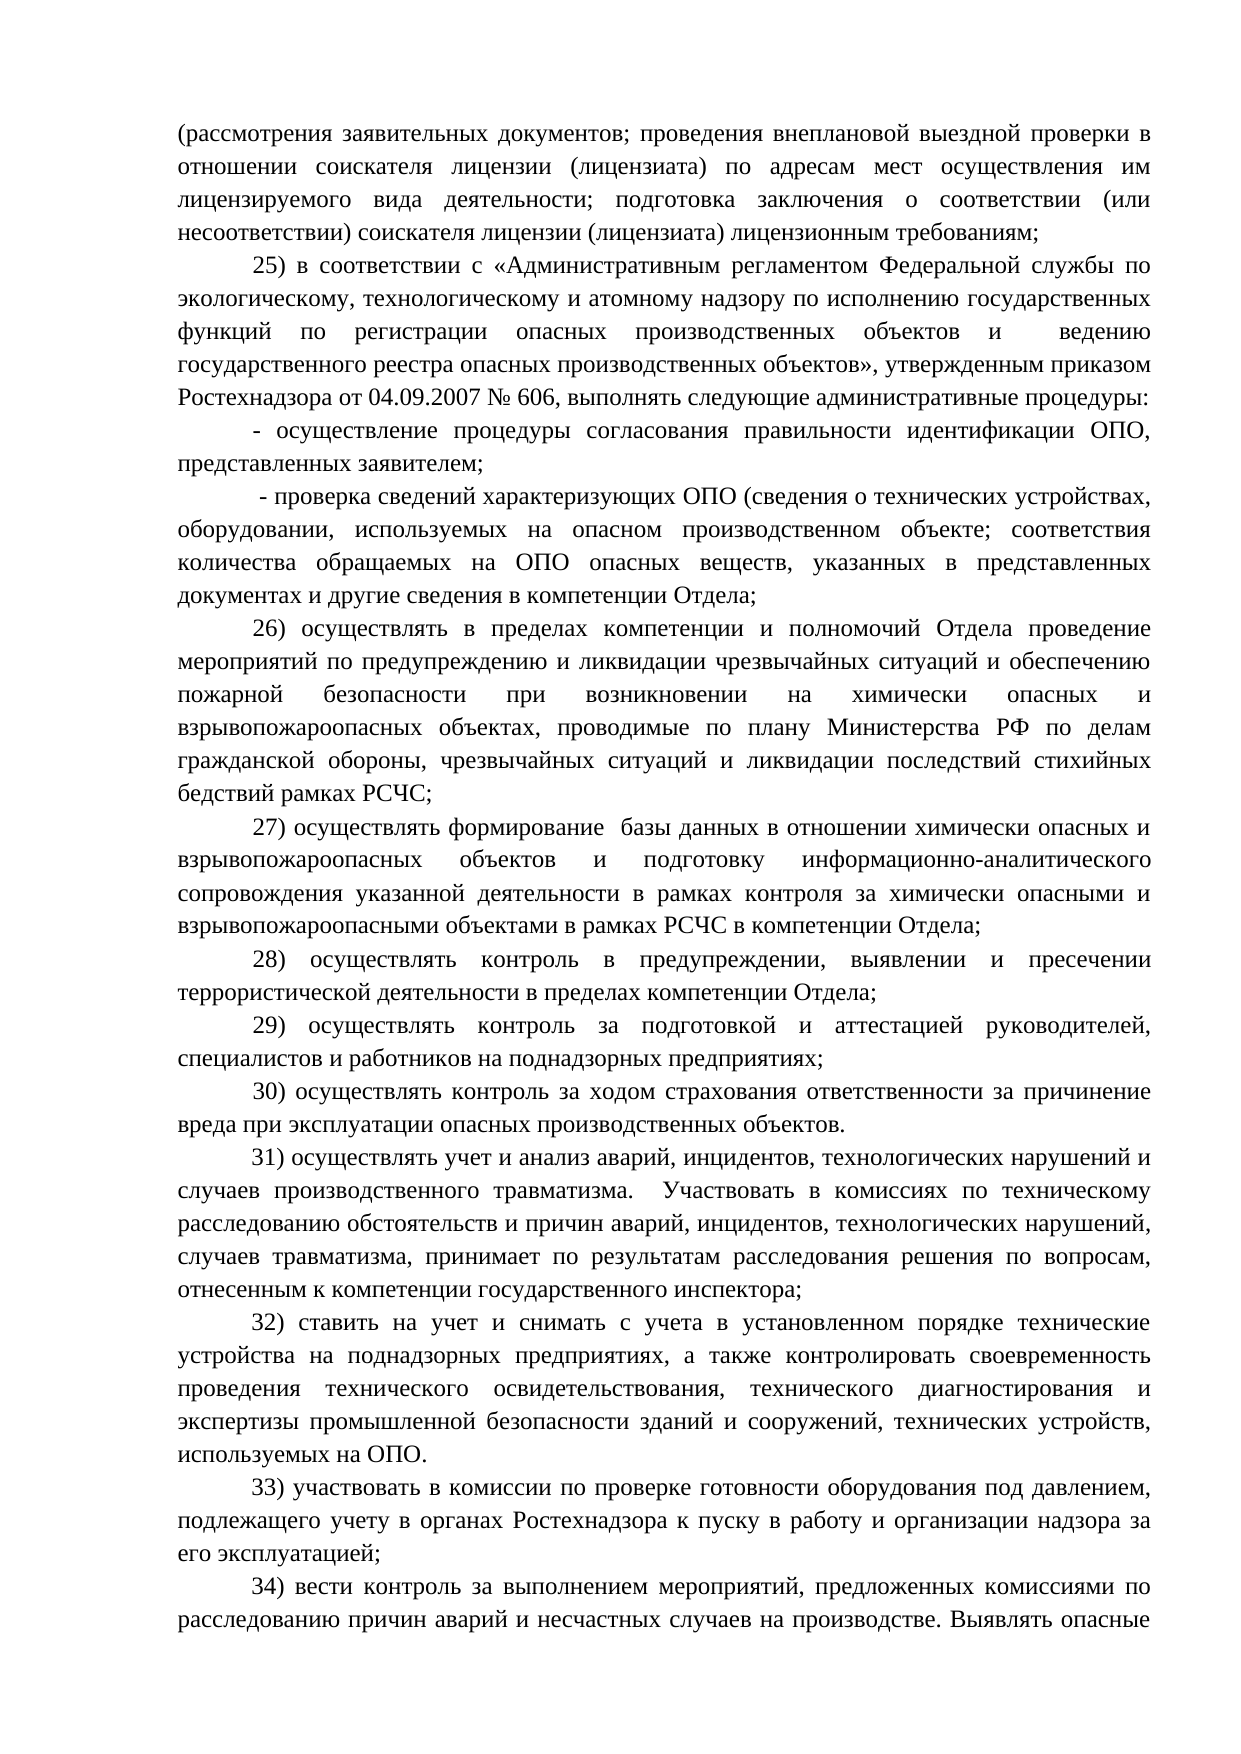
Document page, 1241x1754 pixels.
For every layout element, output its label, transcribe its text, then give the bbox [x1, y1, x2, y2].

text - проверка сведений характеризующих ОПО (сведения о технических устройствах, оборудовании, используемых на опасном производственном объекте; соответствия количества обращаемых на ОПО опасных веществ, указанных в представленных документах и другие сведения в компетенции Отдела; [177, 481, 1152, 609]
text 31) осуществлять учет и анализ аварий, инцидентов, технологических нарушений и случаев производственного травматизма. Участвовать в комиссиях по техническому расследованию обстоятельств и причин аварий, инцидентов, технологических нарушений, случаев травматизма, принимает по результатам расследования решения по вопросам, отнесенным к компетенции государственного инспектора; [177, 1142, 1152, 1303]
text - осуществление процедуры согласования правильности идентификации ОПО, представленных заявителем; [177, 415, 1152, 477]
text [177, 118, 1152, 246]
text 26) осуществлять в пределах компетенции и полномочий Отдела проведение мероприятий по предупреждению и ликвидации чрезвычайных ситуаций и обеспечению пожарной безопасности при возникновении на химически опасных и взрывопожароопасных объектах, проводимые по плану Министерства РФ по делам гражданской обороны, чрезвычайных ситуаций и ликвидации последствий стихийных бедствий рамках РСЧС; [177, 613, 1152, 807]
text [177, 1571, 1152, 1633]
text 27) осуществлять формирование базы данных в отношении химически опасных и взрывопожароопасных объектов и подготовку информационно-аналитического сопровождения указанной деятельности в рамках контроля за химически опасными и взрывопожароопасными объектами в рамках РСЧС в компетенции Отдела; [177, 812, 1152, 939]
text 30) осуществлять контроль за ходом страхования ответственности за причинение вреда при эксплуатации опасных производственных объектов. [177, 1076, 1152, 1137]
text 33) участвовать в комиссии по проверке готовности оборудования под давлением, подлежащего учету в органах Ростехнадзора к пуску в работу и организации надзора за его эксплуатацией; [177, 1472, 1152, 1567]
text 28) осуществлять контроль в предупреждении, выявлении и пресечении террористической деятельности в пределах компетенции Отдела; [177, 944, 1152, 1005]
text 25) в соответствии с «Административным регламентом Федеральной службы по экологическому, технологическому и атомному надзору по исполнению государственных функций по регистрации опасных производственных объектов и ведению государственного реестра опасных производственных объектов», утвержденным приказом Ростехнадзора от 04.09.2007 № 606, выполнять следующие административные процедуры: [177, 250, 1152, 411]
text 29) осуществлять контроль за подготовкой и аттестацией руководителей, специалистов и работников на поднадзорных предприятиях; [177, 1010, 1152, 1071]
text 32) ставить на учет и снимать с учета в установленном порядке технические устройства на поднадзорных предприятиях, а также контролировать своевременность проведения технического освидетельствования, технического диагностирования и экспертизы промышленной безопасности зданий и сооружений, технических устройств, используемых на ОПО. [177, 1307, 1152, 1468]
